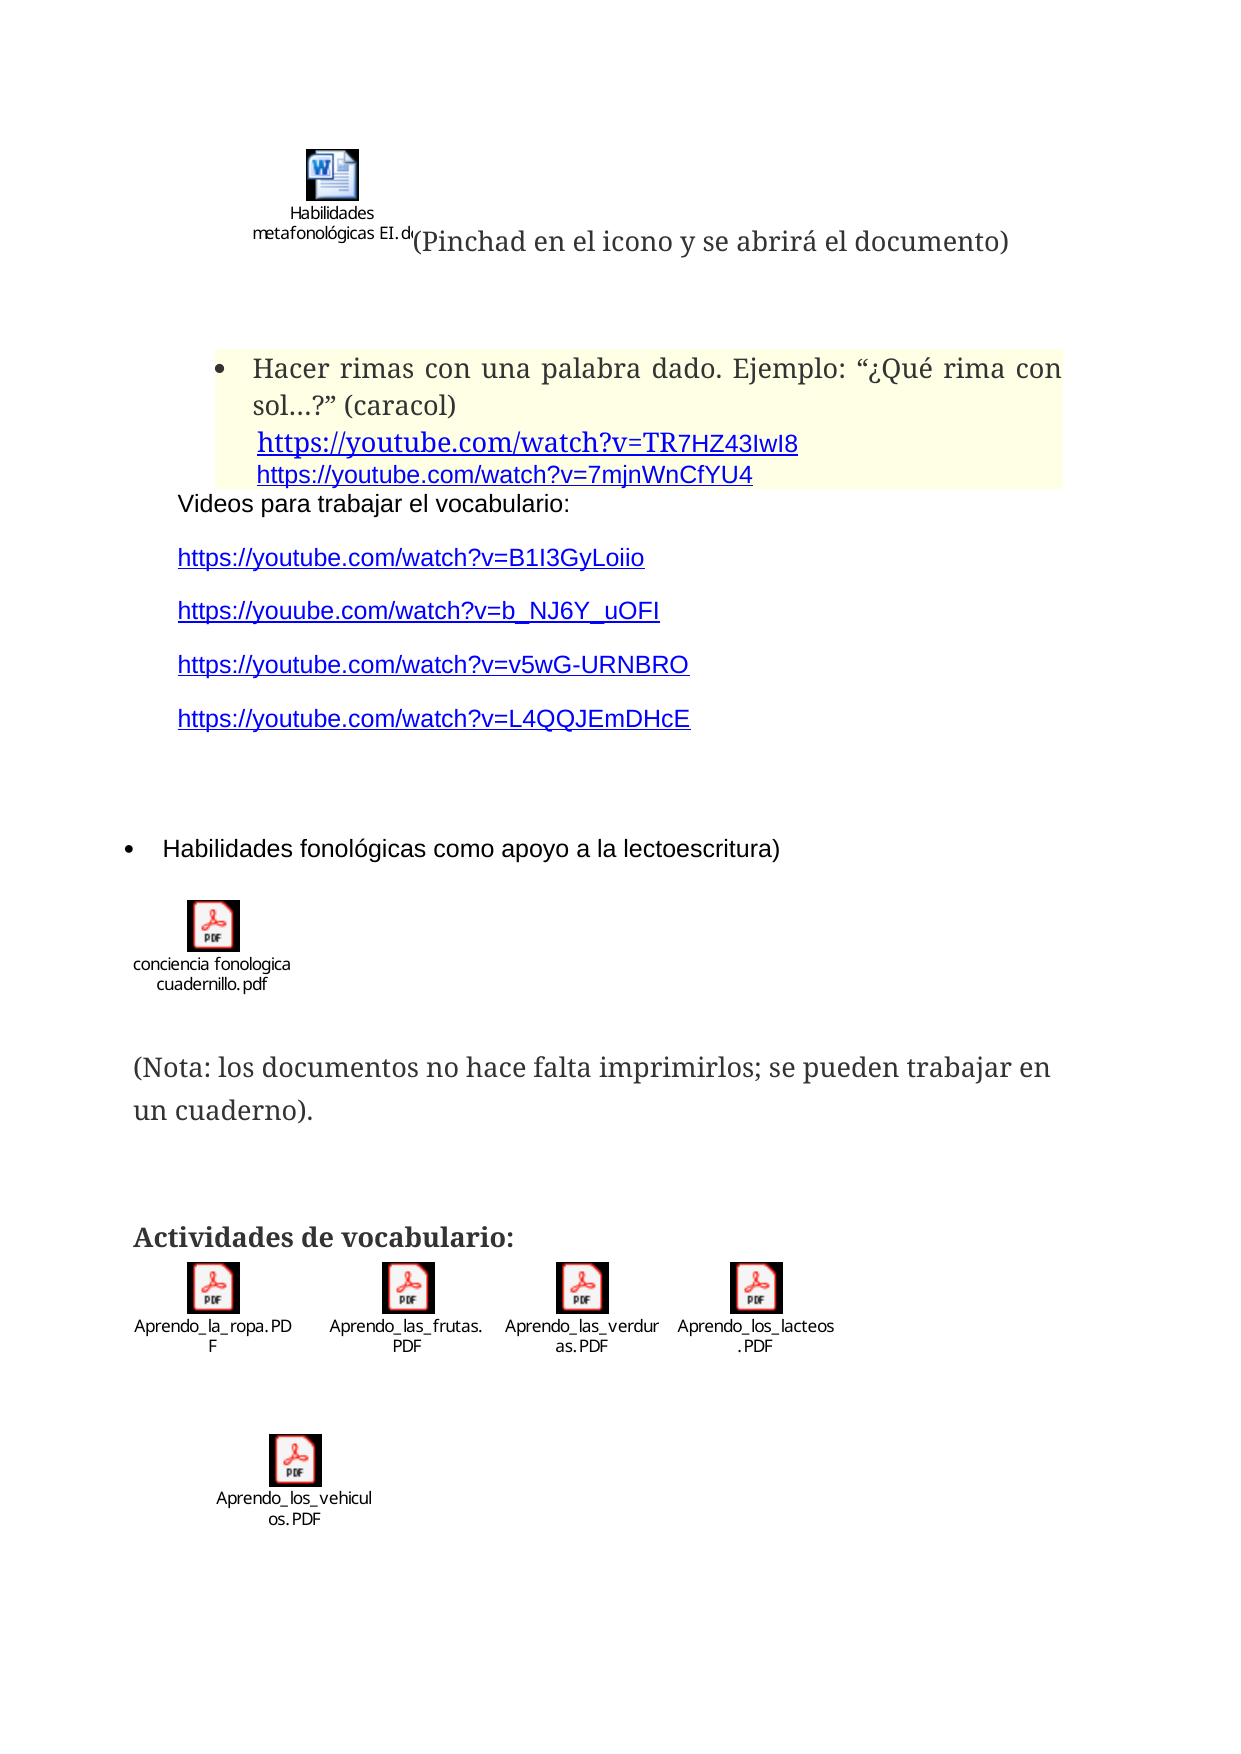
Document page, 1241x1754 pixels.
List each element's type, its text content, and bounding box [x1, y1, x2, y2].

list Habilidades fonológicas como apoyo a la lectoescritura) [125, 834, 1063, 862]
text https://youtube.com/watch?v=B1I3GyLoiio [177, 542, 1063, 571]
list https://youtube.com/watch?v=L4QQJEmDHcE [177, 704, 1063, 733]
text https://youtube.com/watch?v=v5wG-URNBRO [177, 650, 1063, 679]
text https://youube.com/watch?v=b_NJ6Y_uOFI [177, 596, 1063, 625]
list Hacer rimas con una palabra dado. Ejemplo: “¿Qué rima con sol…?” (caracol) [215, 349, 1063, 423]
text https://youtube.com/watch?v=TR7HZ43IwI8 [215, 423, 1063, 460]
list (Pinchad en el icono y se abrirá el documento) [252, 148, 1063, 259]
text Videos para trabajar el vocabulario: [177, 489, 1063, 517]
list (Nota: los documentos no hace falta imprimirlos; se pueden trabajar en un cuaderno). [133, 1049, 1063, 1128]
text https://youtube.com/watch?v=7mjnWnCfYU4 [215, 460, 1063, 489]
list Actividades de vocabulario: [133, 1218, 1063, 1255]
